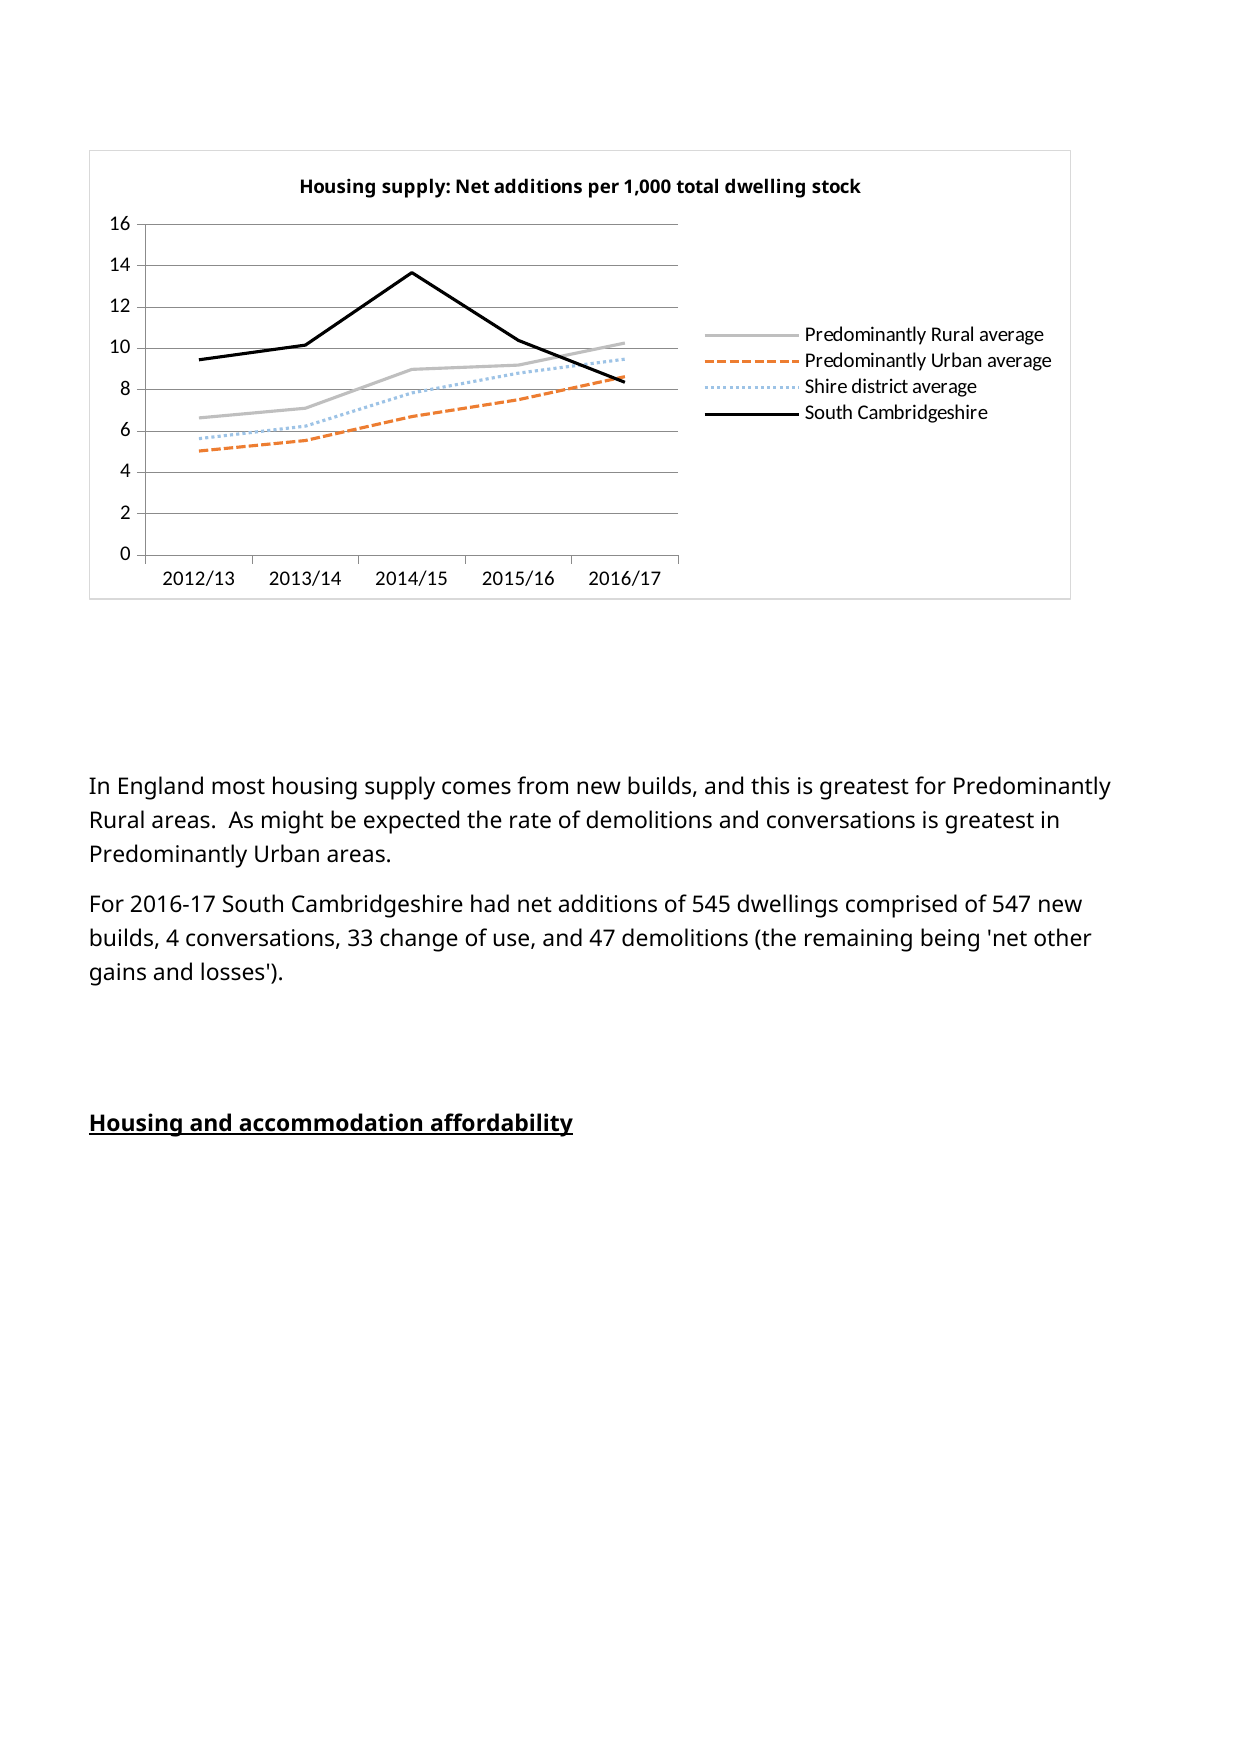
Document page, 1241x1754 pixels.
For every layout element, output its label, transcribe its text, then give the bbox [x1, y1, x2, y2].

text In England most housing supply comes from new builds, and this is greatest for Predominantly Rural areas. As might be expected the rate of demolitions and conversations is greatest in Predominantly Urban areas. [89, 770, 1152, 869]
text Housing and accommodation affordability [89, 1107, 1152, 1138]
text For 2016-17 South Cambridgeshire had net additions of 545 dwellings comprised of 547 new builds, 4 conversations, 33 change of use, and 47 demolitions (the remaining being 'net other gains and losses'). [89, 888, 1152, 987]
